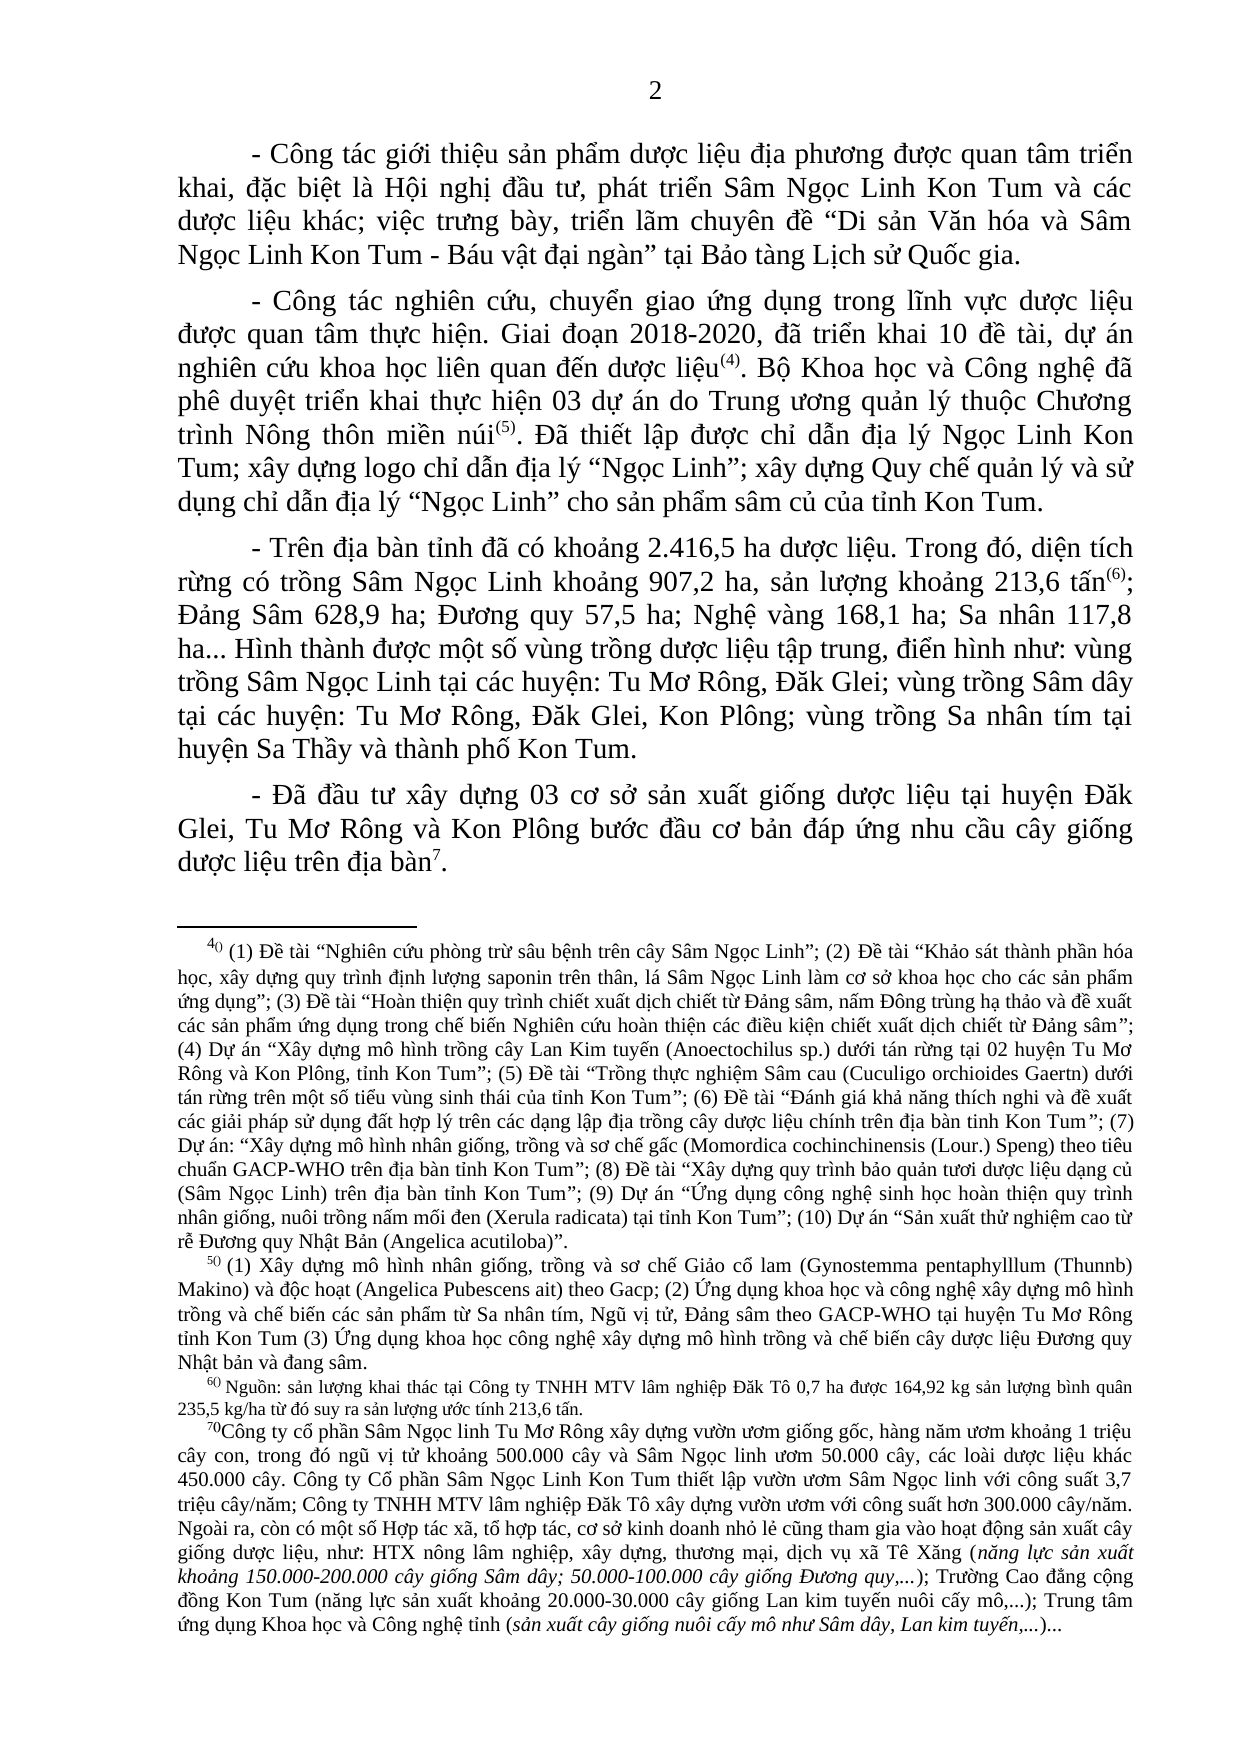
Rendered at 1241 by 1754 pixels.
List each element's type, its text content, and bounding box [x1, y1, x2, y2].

text - Đã đầu tư xây dựng 03 cơ sở sản xuất giống dược liệu tại huyện Đăk Glei, Tu Mơ Rông và Kon Plông bước đầu cơ bản đáp ứng nhu cầu cây giống dược liệu trên địa bàn. [177, 777, 1134, 878]
text - Công tác nghiên cứu, chuyển giao ứng dụng trong lĩnh vực dược liệu được quan tâm thực hiện. Giai đoạn 2018-2020, đã triển khai 10 đề tài, dự án nghiên cứu khoa học liên quan đến dược liệu(). Bộ Khoa học và Công nghệ đã phê duyệt triển khai thực hiện 03 dự án do Trung ương quản lý thuộc Chương trình Nông thôn miền núi(). Đã thiết lập được chỉ dẫn địa lý Ngọc Linh Kon Tum; xây dựng logo chỉ dẫn địa lý “Ngọc Linh”; xây dựng Quy chế quản lý và sử dụng chỉ dẫn địa lý “Ngọc Linh” cho sản phẩm sâm củ của tỉnh Kon Tum. [177, 283, 1134, 518]
text - Công tác giới thiệu sản phẩm dược liệu địa phương được quan tâm triển khai, đặc biệt là Hội nghị đầu tư, phát triển Sâm Ngọc Linh Kon Tum và các dược liệu khác; việc trưng bày, triển lãm chuyên đề “Di sản Văn hóa và Sâm Ngọc Linh Kon Tum - Báu vật đại ngàn” tại Bảo tàng Lịch sử Quốc gia. [177, 136, 1134, 270]
text - Trên địa bàn tỉnh đã có khoảng 2.416,5 ha dược liệu. Trong đó, diện tích rừng có trồng Sâm Ngọc Linh khoảng 907,2 ha, sản lượng khoảng 213,6 tấn(); Đảng Sâm 628,9 ha; Đương quy 57,5 ha; Nghệ vàng 168,1 ha; Sa nhân 117,8 ha... Hình thành được một số vùng trồng dược liệu tập trung, điển hình như: vùng trồng Sâm Ngọc Linh tại các huyện: Tu Mơ Rông, Đăk Glei; vùng trồng Sâm dây tại các huyện: Tu Mơ Rông, Đăk Glei, Kon Plông; vùng trồng Sa nhân tím tại huyện Sa Thầy và thành phố Kon Tum. [177, 530, 1134, 765]
